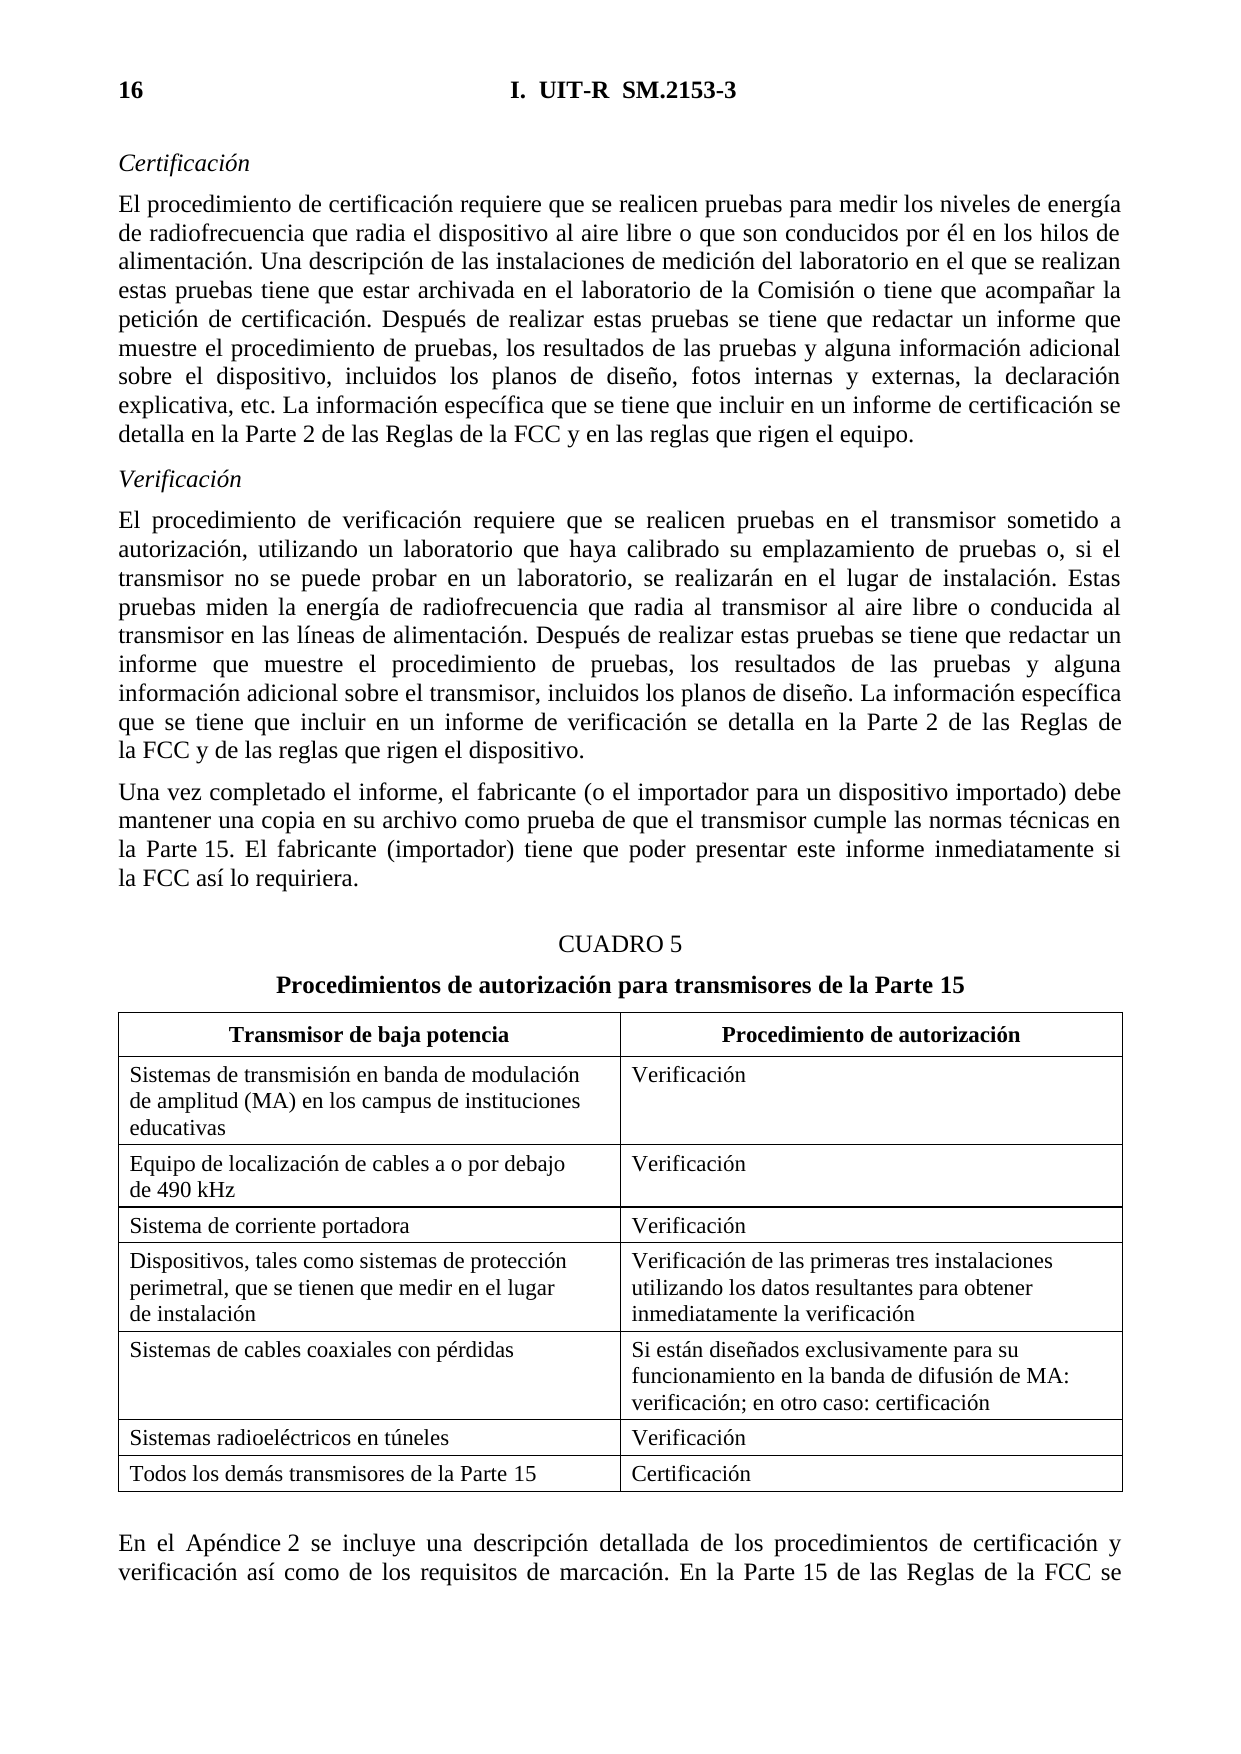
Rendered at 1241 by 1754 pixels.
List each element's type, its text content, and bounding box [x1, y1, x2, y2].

text CUADRO 5 [118, 929, 1122, 958]
table_cell Verificación [621, 1420, 1122, 1455]
table_cell Verificación [621, 1145, 1122, 1206]
title Procedimientos de autorización para transmisores de la Parte 15 [118, 971, 1122, 999]
table_cell Si están diseñados exclusivamente para su funcionamiento en la banda de difusión de MA: verificación; en otro caso: certificación [621, 1332, 1122, 1419]
text El procedimiento de certificación requiere que se realicen pruebas para medir los niveles de energía de radiofrecuencia que radia el dispositivo al aire libre o que son conducidos por él en los hilos de alimentación. Una descripción de las instalaciones de medición del laboratorio en el que se realizan estas pruebas tiene que estar archivada en el laboratorio de la Comisión o tiene que acompañar la petición de certificación. Después de realizar estas pruebas se tiene que redactar un informe que muestre el procedimiento de pruebas, los resultados de las pruebas y alguna información adicional sobre el dispositivo, incluidos los planos de diseño, fotos internas y externas, la declaración explicativa, etc. La información específica que se tiene que incluir en un informe de certificación se detalla en la Parte 2 de las Reglas de la FCC y en las reglas que rigen el equipo. [118, 189, 1122, 448]
table_cell Verificación [621, 1208, 1122, 1242]
table_cell Todos los demás transmisores de la Parte 15 [119, 1456, 620, 1491]
table_cell Sistema de corriente portadora [119, 1208, 620, 1242]
subtitle Verificación [118, 464, 1122, 493]
table_cell Sistemas radioeléctricos en túneles [119, 1420, 620, 1455]
table_cell Verificación de las primeras tres instalaciones utilizando los datos resultantes para obtener inmediatamente la verificación [621, 1243, 1122, 1331]
text El procedimiento de verificación requiere que se realicen pruebas en el transmisor sometido a autorización, utilizando un laboratorio que haya calibrado su emplazamiento de pruebas o, si el transmisor no se puede probar en un laboratorio, se realizarán en el lugar de instalación. Estas pruebas miden la energía de radiofrecuencia que radia al transmisor al aire libre o conducida al transmisor en las líneas de alimentación. Después de realizar estas pruebas se tiene que redactar un informe que muestre el procedimiento de pruebas, los resultados de las pruebas y alguna información adicional sobre el transmisor, incluidos los planos de diseño. La información específica que se tiene que incluir en un informe de verificación se detalla en la Parte 2 de las Reglas de la FCC y de las reglas que rigen el dispositivo. [118, 506, 1122, 764]
table_cell Verificación [621, 1057, 1122, 1144]
table_cell Sistemas de cables coaxiales con pérdidas [119, 1332, 620, 1419]
table_cell Equipo de localización de cables a o por debajo de 490 kHz [119, 1145, 620, 1206]
table_cell Dispositivos, tales como sistemas de protección perimetral, que se tienen que medir en el lugar de instalación [119, 1243, 620, 1331]
table_header Procedimiento de autorización [621, 1013, 1122, 1056]
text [118, 1528, 1122, 1586]
subtitle Certificación [118, 148, 1122, 176]
text Una vez completado el informe, el fabricante (o el importador para un dispositivo importado) debe mantener una copia en su archivo como prueba de que el transmisor cumple las normas técnicas en la Parte 15. El fabricante (importador) tiene que poder presentar este informe inmediatamente si la FCC así lo requiriera. [118, 777, 1122, 892]
table_cell Sistemas de transmisión en banda de modulación de amplitud (MA) en los campus de instituciones educativas [119, 1057, 620, 1144]
table_header Transmisor de baja potencia [119, 1013, 620, 1056]
table_cell Certificación [621, 1456, 1122, 1491]
